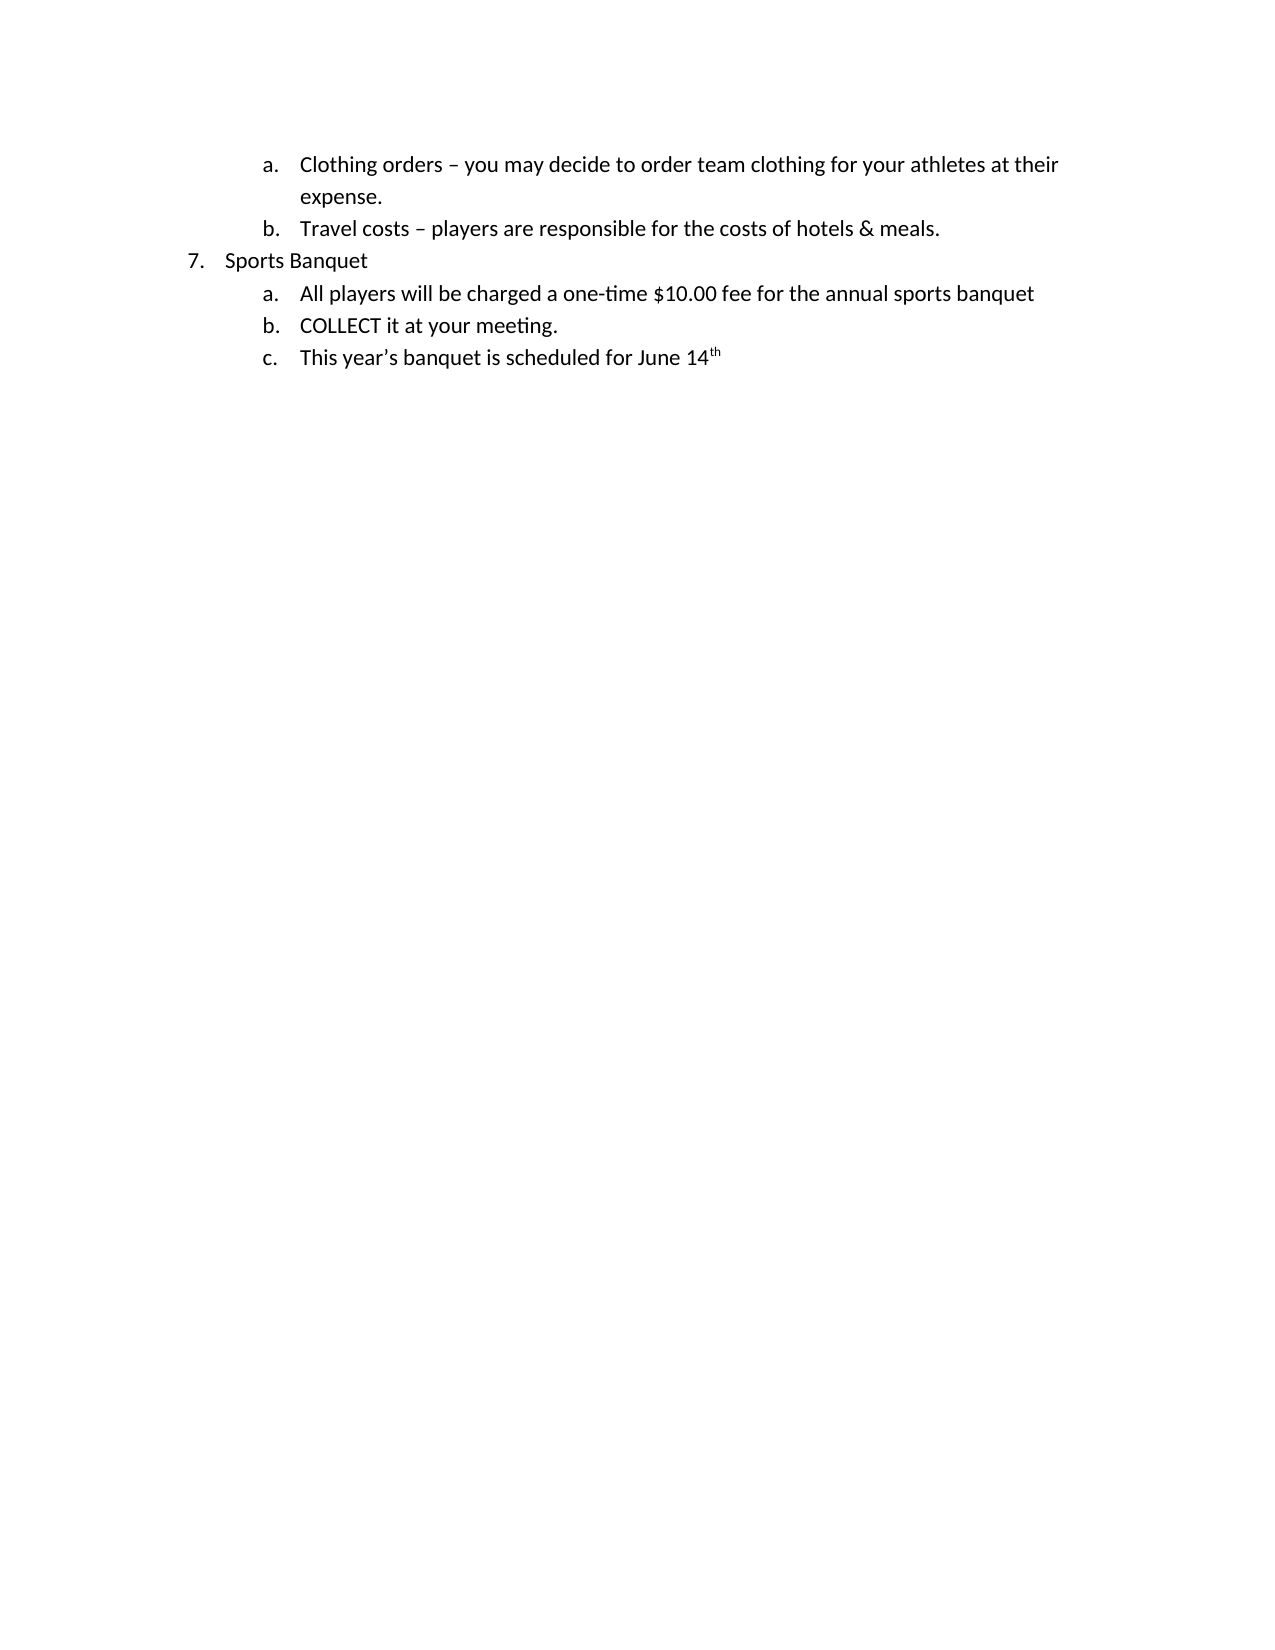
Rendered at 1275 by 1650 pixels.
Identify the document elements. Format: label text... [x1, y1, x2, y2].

list Sports Banquet [187, 247, 1125, 274]
list All players will be charged a one-time $10.00 fee for the annual sports banquet [262, 279, 1125, 307]
list COLLECT it at your meeting. [262, 311, 1125, 339]
list This year’s banquet is scheduled for June 14th [262, 343, 1125, 371]
list Clothing orders – you may decide to order team clothing for your athletes at their expense. [262, 150, 1125, 210]
list Travel costs – players are responsible for the costs of hotels & meals. [262, 214, 1125, 242]
